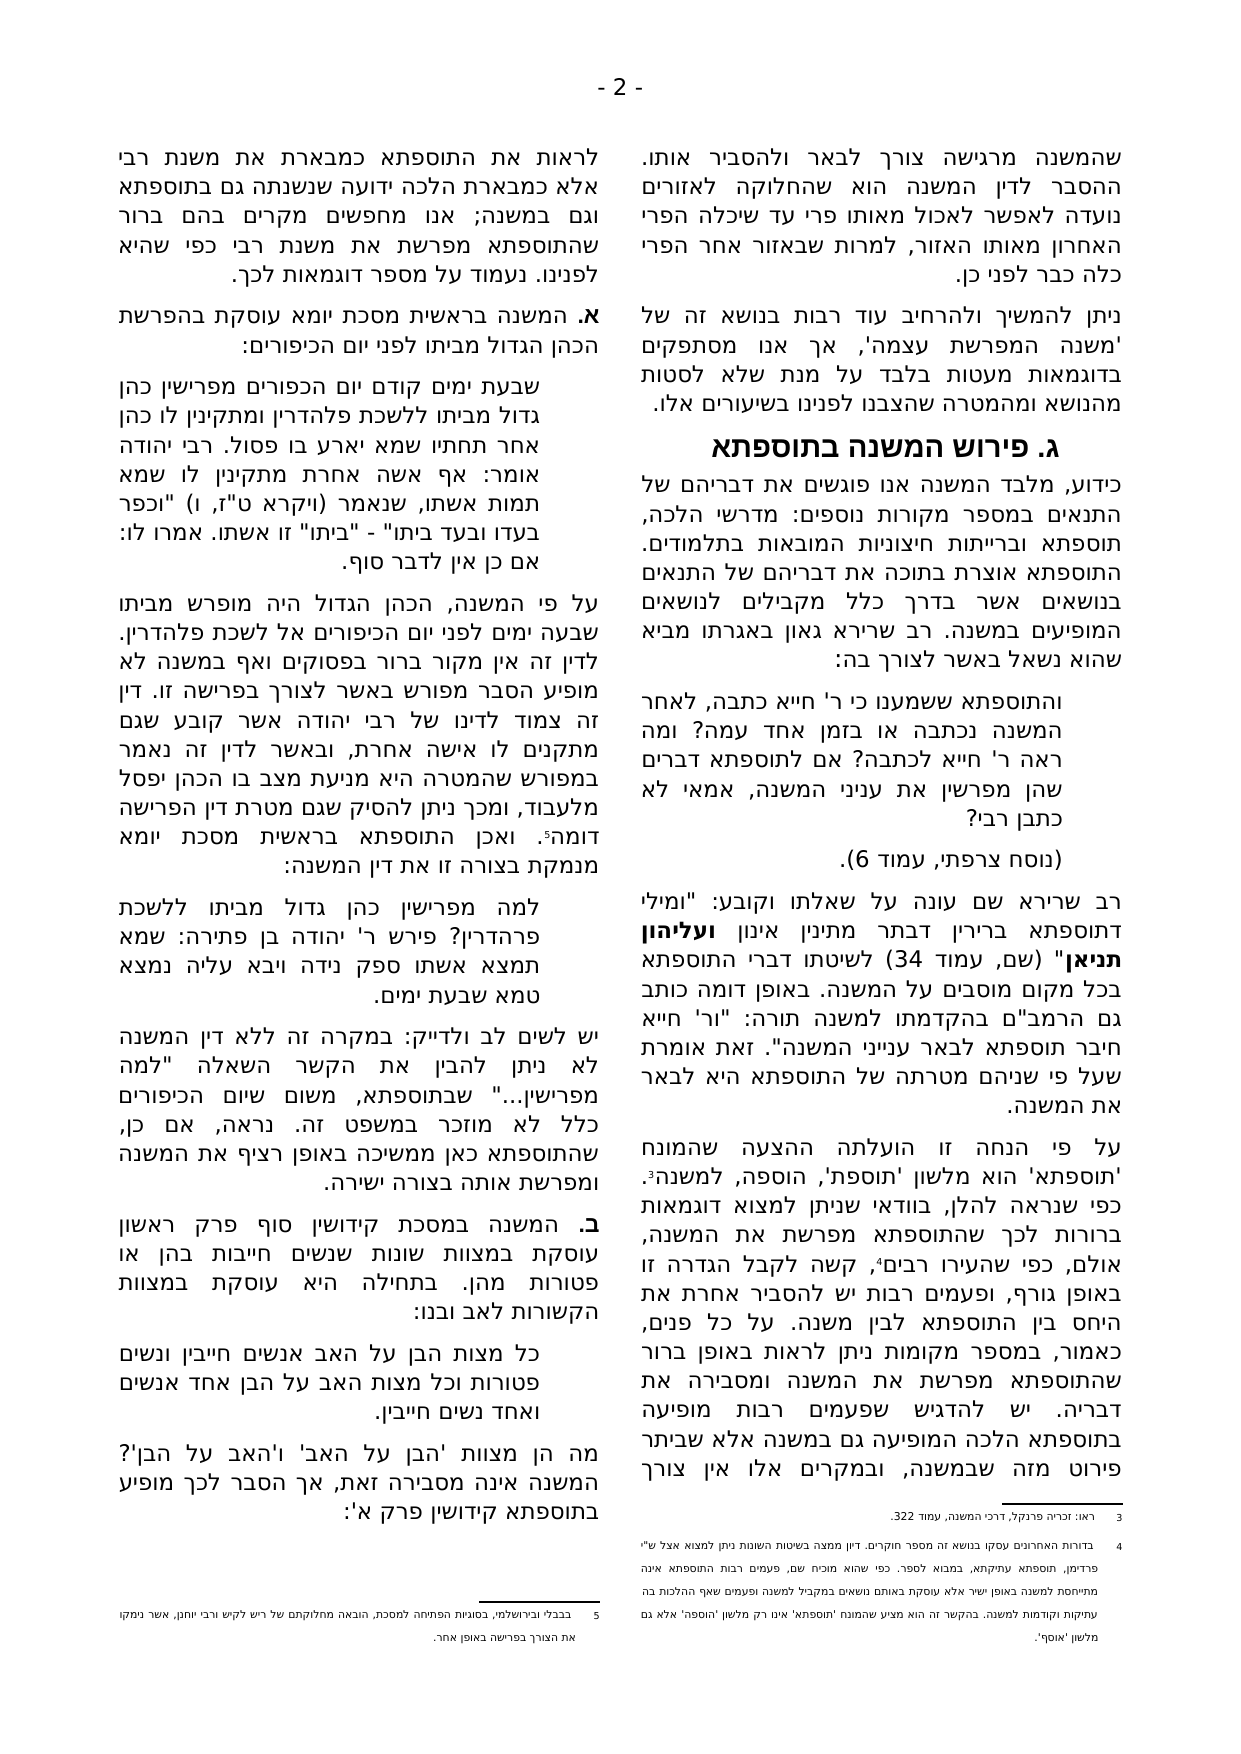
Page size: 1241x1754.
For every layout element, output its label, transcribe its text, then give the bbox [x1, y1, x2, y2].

text כידוע, מלבד המשנה אנו פוגשים את דבריהם של התנאים במספר מקורות נוספים: מדרשי הלכה, תוספתא וברייתות חיצוניות המובאות בתלמודים. התוספתא אוצרת בתוכה את דבריהם של התנאים בנושאים אשר בדרך כלל מקבילים לנושאים המופיעים במשנה. רב שרירא גאון באגרתו מביא שהוא נשאל באשר לצורך בה: [641, 469, 1122, 674]
text על פי הנחה זו הועלתה ההצעה שהמונח 'תוספתא' הוא מלשון 'תוספת', הוספה, למשנה. כפי שנראה להלן, בוודאי שניתן למצוא דוגמאות ברורות לכך שהתוספתא מפרשת את המשנה, אולם, כפי שהעירו רבים, קשה לקבל הגדרה זו באופן גורף, ופעמים רבות יש להסביר אחרת את היחס בין התוספתא לבין משנה. על כל פנים, כאמור, במספר מקומות ניתן לראות באופן ברור שהתוספתא מפרשת את המשנה ומסבירה את דבריה. יש להדגיש שפעמים רבות מופיעה בתוספתא הלכה המופיעה גם במשנה אלא שביתר פירוט מזה שבמשנה, ובמקרים אלו אין צורך לראות את התוספתא כמבארת את משנת רבי אלא כמבארת הלכה ידועה שנשנתה גם בתוספתא וגם במשנה; אנו מחפשים מקרים בהם ברור שהתוספתא מפרשת את משנת רבי כפי שהיא לפנינו. נעמוד על מספר דוגמאות לכך. [641, 1132, 1122, 1482]
text על פי הנחה זו הועלתה ההצעה שהמונח 'תוספתא' הוא מלשון 'תוספת', הוספה, למשנה. כפי שנראה להלן, בוודאי שניתן למצוא דוגמאות ברורות לכך שהתוספתא מפרשת את המשנה, אולם, כפי שהעירו רבים, קשה לקבל הגדרה זו באופן גורף, ופעמים רבות יש להסביר אחרת את היחס בין התוספתא לבין משנה. על כל פנים, כאמור, במספר מקומות ניתן לראות באופן ברור שהתוספתא מפרשת את המשנה ומסבירה את דבריה. יש להדגיש שפעמים רבות מופיעה בתוספתא הלכה המופיעה גם במשנה אלא שביתר פירוט מזה שבמשנה, ובמקרים אלו אין צורך לראות את התוספתא כמבארת את משנת רבי אלא כמבארת הלכה ידועה שנשנתה גם בתוספתא וגם במשנה; אנו מחפשים מקרים בהם ברור שהתוספתא מפרשת את משנת רבי כפי שהיא לפנינו. נעמוד על מספר דוגמאות לכך. [118, 142, 599, 288]
text ג. פירוש המשנה בתוספתא [641, 430, 1122, 463]
text כל מצות הבן על האב אנשים חייבין ונשים פטורות וכל מצות האב על הבן אחד אנשים ואחד נשים חייבין. [118, 1338, 540, 1426]
text רב שרירא שם עונה על שאלתו וקובע: "ומילי דתוספתא ברירין דבתר מתינין אינון ועליהון תניאן" (שם, עמוד 34) לשיטתו דברי התוספתא בכל מקום מוסבים על המשנה. באופן דומה כותב גם הרמב"ם בהקדמתו למשנה תורה: "ור' חייא חיבר תוספתא לבאר ענייני המשנה". זאת אומרת שעל פי שניהם מטרתה של התוספתא היא לבאר את המשנה. [641, 886, 1122, 1119]
text יש לשים לב ולדייק: במקרה זה ללא דין המשנה לא ניתן להבין את הקשר השאלה "למה מפרישין..." שבתוספתא, משום שיום הכיפורים כלל לא מוזכר במשפט זה. נראה, אם כן, שהתוספתא כאן ממשיכה באופן רציף את המשנה ומפרשת אותה בצורה ישירה. [118, 1021, 599, 1196]
text ב. המשנה במסכת קידושין סוף פרק ראשון עוסקת במצוות שונות שנשים חייבות בהן או פטורות מהן. בתחילה היא עוסקת במצוות הקשורות לאב ובנו: [118, 1209, 599, 1326]
text ניתן להמשיך ולהרחיב עוד רבות בנושא זה של 'משנה המפרשת עצמה', אך אנו מסתפקים בדוגמאות מעטות בלבד על מנת שלא לסטות מהנושא ומהמטרה שהצבנו לפנינו בשיעורים אלו. [641, 301, 1122, 417]
text מה הן מצוות 'הבן על האב' ו'האב על הבן'? המשנה אינה מסבירה זאת, אך הסבר לכך מופיע בתוספתא קידושין פרק א': [118, 1438, 599, 1526]
text למה מפרישין כהן גדול מביתו ללשכת פרהדרין? פירש ר' יהודה בן פתירה: שמא תמצא אשתו ספק נידה ויבא עליה נמצא טמא שבעת ימים. [118, 892, 540, 1009]
text (נוסח צרפתי, עמוד 6). [641, 844, 1063, 874]
text שבעת ימים קודם יום הכפורים מפרישין כהן גדול מביתו ללשכת פלהדרין ומתקינין לו כהן אחר תחתיו שמא יארע בו פסול. רבי יהודה אומר: אף אשה אחרת מתקינין לו שמא תמות אשתו, שנאמר (ויקרא ט"ז, ו) "וכפר בעדו ובעד ביתו" - "ביתו" זו אשתו. אמרו לו: אם כן אין לדבר סוף. [118, 371, 540, 576]
text על פי המשנה, הכהן הגדול היה מופרש מביתו שבעה ימים לפני יום הכיפורים אל לשכת פלהדרין. לדין זה אין מקור ברור בפסוקים ואף במשנה לא מופיע הסבר מפורש באשר לצורך בפרישה זו. דין זה צמוד לדינו של רבי יהודה אשר קובע שגם מתקנים לו אישה אחרת, ובאשר לדין זה נאמר במפורש שהמטרה היא מניעת מצב בו הכהן יפסל מלעבוד, ומכך ניתן להסיק שגם מטרת דין הפרישה דומה. ואכן התוספתא בראשית מסכת יומא מנמקת בצורה זו את דין המשנה: [118, 588, 599, 880]
text והתוספתא ששמענו כי ר' חייא כתבה, לאחר המשנה נכתבה או בזמן אחד עמה? ומה ראה ר' חייא לכתבה? אם לתוספתא דברים שהן מפרשין את עניני המשנה, אמאי לא כתבן רבי? [641, 686, 1063, 832]
text א. המשנה בראשית מסכת יומא עוסקת בהפרשת הכהן הגדול מביתו לפני יום הכיפורים: [118, 301, 599, 359]
